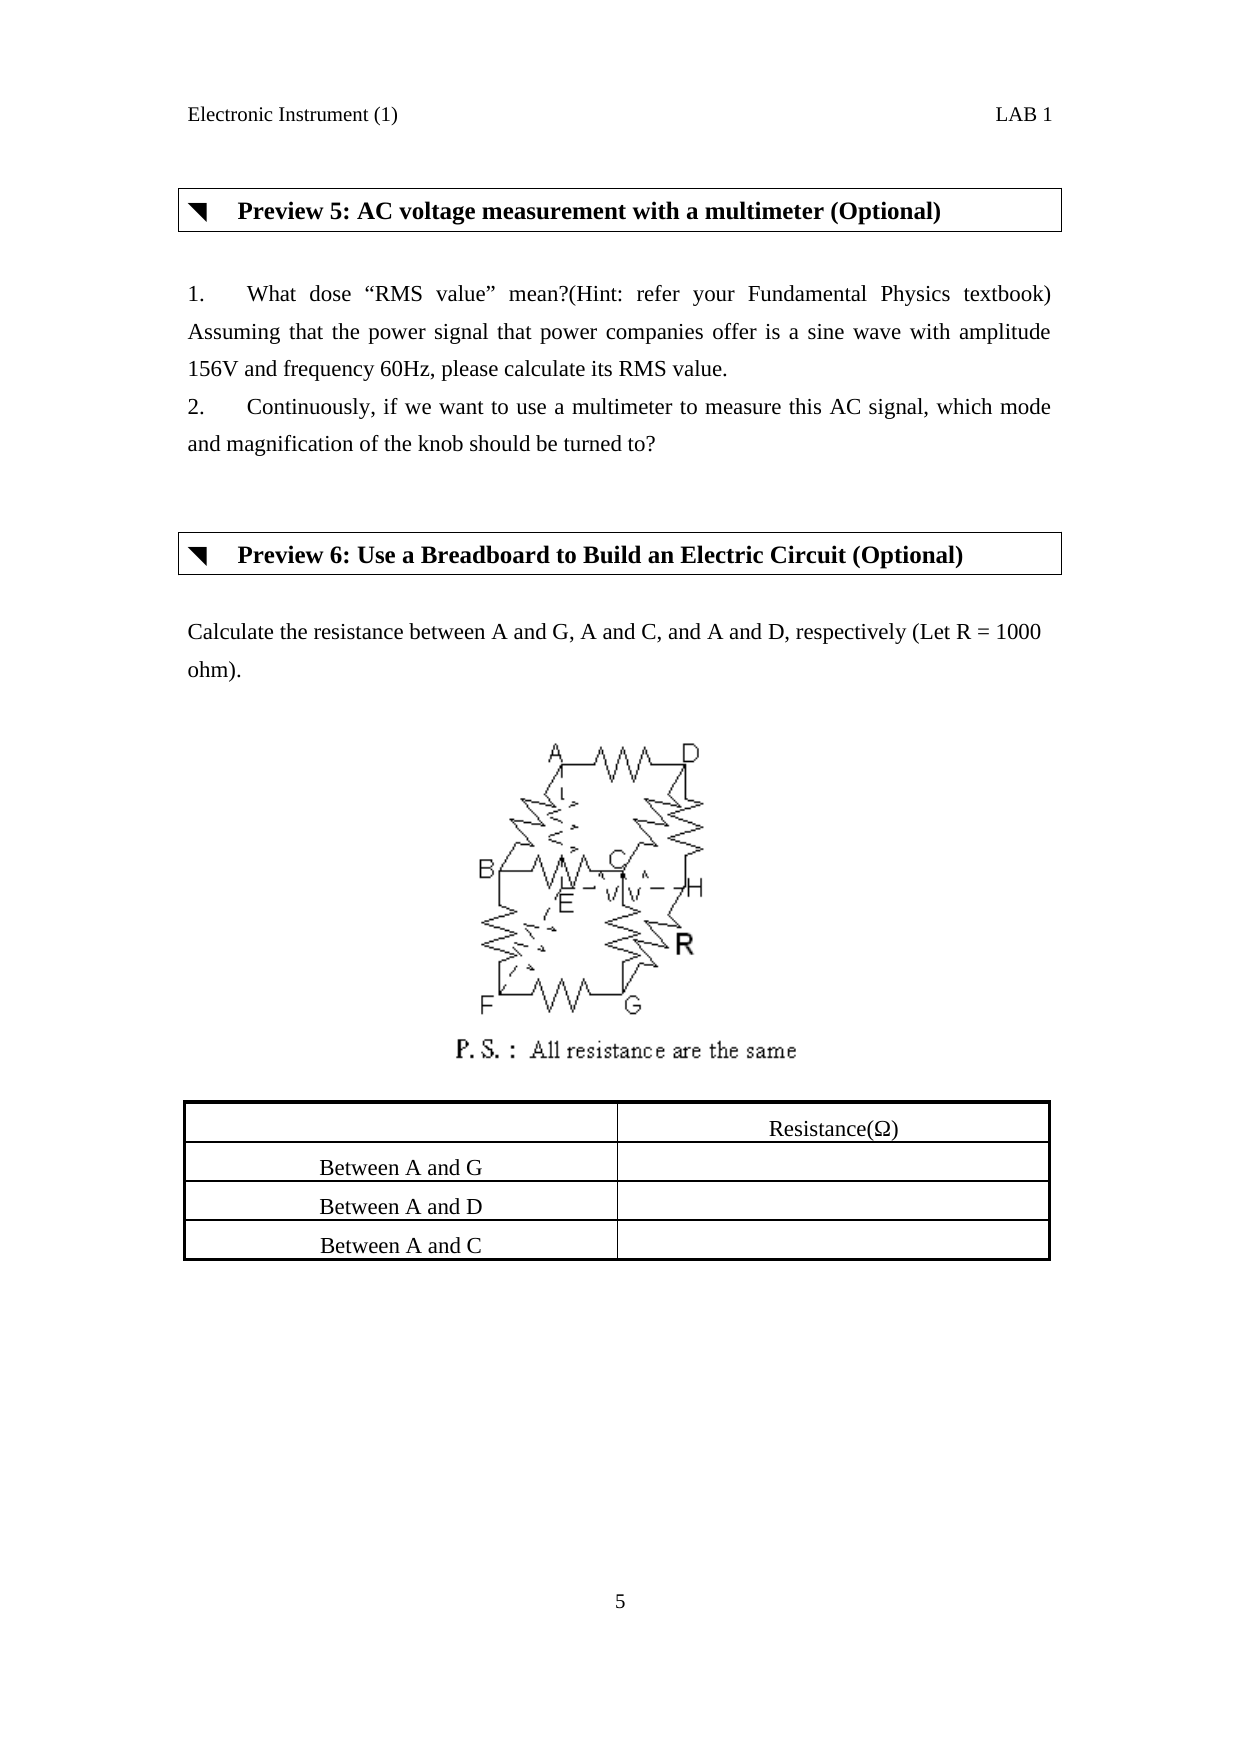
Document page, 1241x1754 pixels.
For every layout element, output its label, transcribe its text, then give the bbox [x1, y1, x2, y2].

table_cell [618, 1143, 1048, 1180]
table_cell Between A and C [186, 1221, 617, 1258]
picture [419, 725, 821, 1063]
table_cell Between A and D [186, 1182, 617, 1219]
subtitle Preview 5: AC voltage measurement with a multimeter (Optional) [179, 189, 1061, 231]
table_header [186, 1104, 617, 1141]
list What dose “RMS value” mean?(Hint: refer your Fundamental Physics textbook) Assuming that the power signal that power companies offer is a sine wave with amplitude 156V and frequency 60Hz, please calculate its RMS value. [187, 269, 1053, 382]
text Calculate the resistance between A and G, A and C, and A and D, respectively (Let R = 1000 ohm). [187, 613, 1053, 688]
table_cell [618, 1182, 1048, 1219]
table_header Resistance(Ω) [618, 1104, 1048, 1141]
list Continuously, if we want to use a multimeter to measure this AC signal, which mode and magnification of the knob should be turned to? [187, 382, 1053, 457]
table_cell Between A and G [186, 1143, 617, 1180]
table_cell [618, 1221, 1048, 1258]
subtitle Preview 6: Use a Breadboard to Build an Electric Circuit (Optional) [179, 533, 1061, 574]
